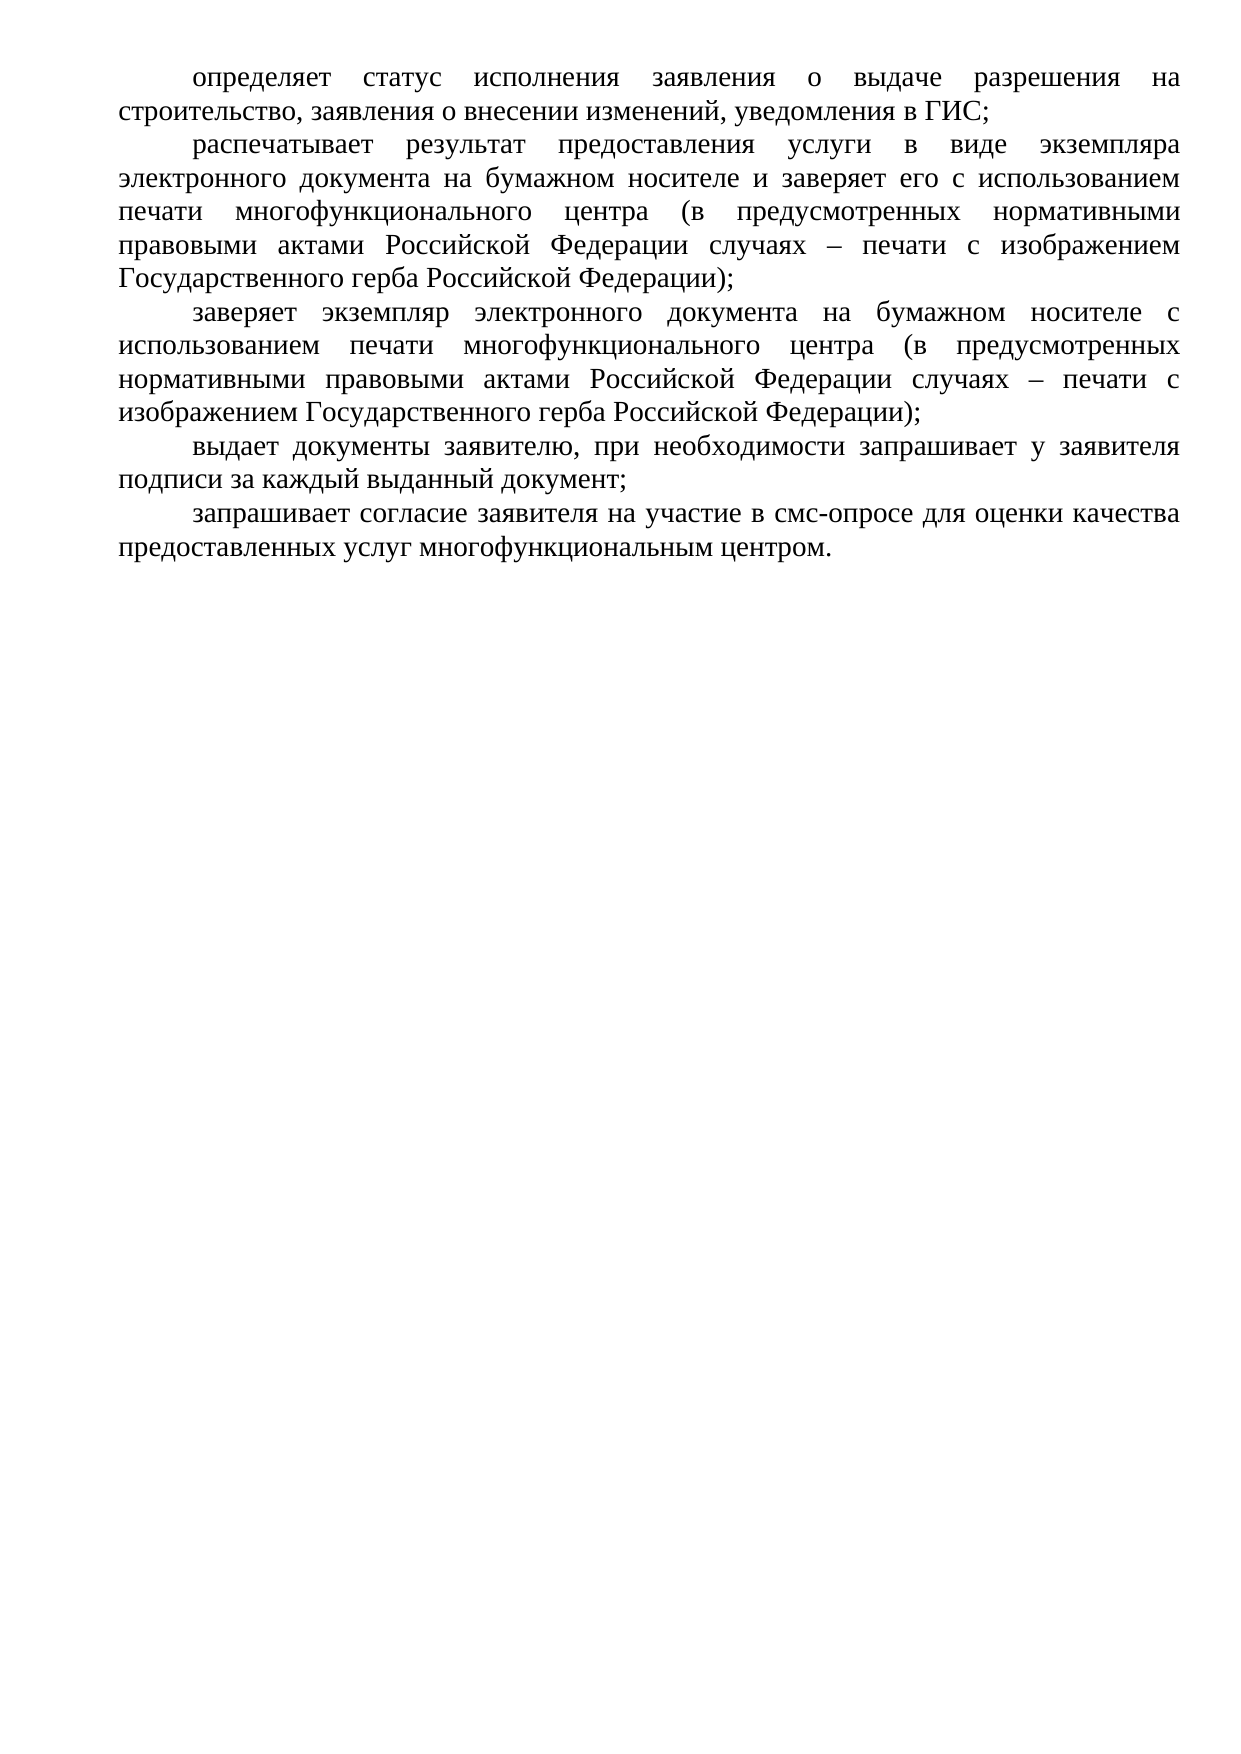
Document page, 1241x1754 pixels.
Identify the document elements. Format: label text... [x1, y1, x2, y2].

text определяет статус исполнения заявления о выдаче разрешения на строительство, заявления о внесении изменений, уведомления в ГИС; [118, 59, 1181, 126]
text выдает документы заявителю, при необходимости запрашивает у заявителя подписи за каждый выданный документ; [118, 428, 1181, 495]
text распечатывает результат предоставления услуги в виде экземпляра электронного документа на бумажном носителе и заверяет его с использованием печати многофункционального центра (в предусмотренных нормативными правовыми актами Российской Федерации случаях – печати с изображением Государственного герба Российской Федерации); [118, 126, 1181, 294]
text заверяет экземпляр электронного документа на бумажном носителе с использованием печати многофункционального центра (в предусмотренных нормативными правовыми актами Российской Федерации случаях – печати с изображением Государственного герба Российской Федерации); [118, 294, 1181, 428]
text запрашивает согласие заявителя на участие в смс-опросе для оценки качества предоставленных услуг многофункциональным центром. [118, 495, 1181, 562]
